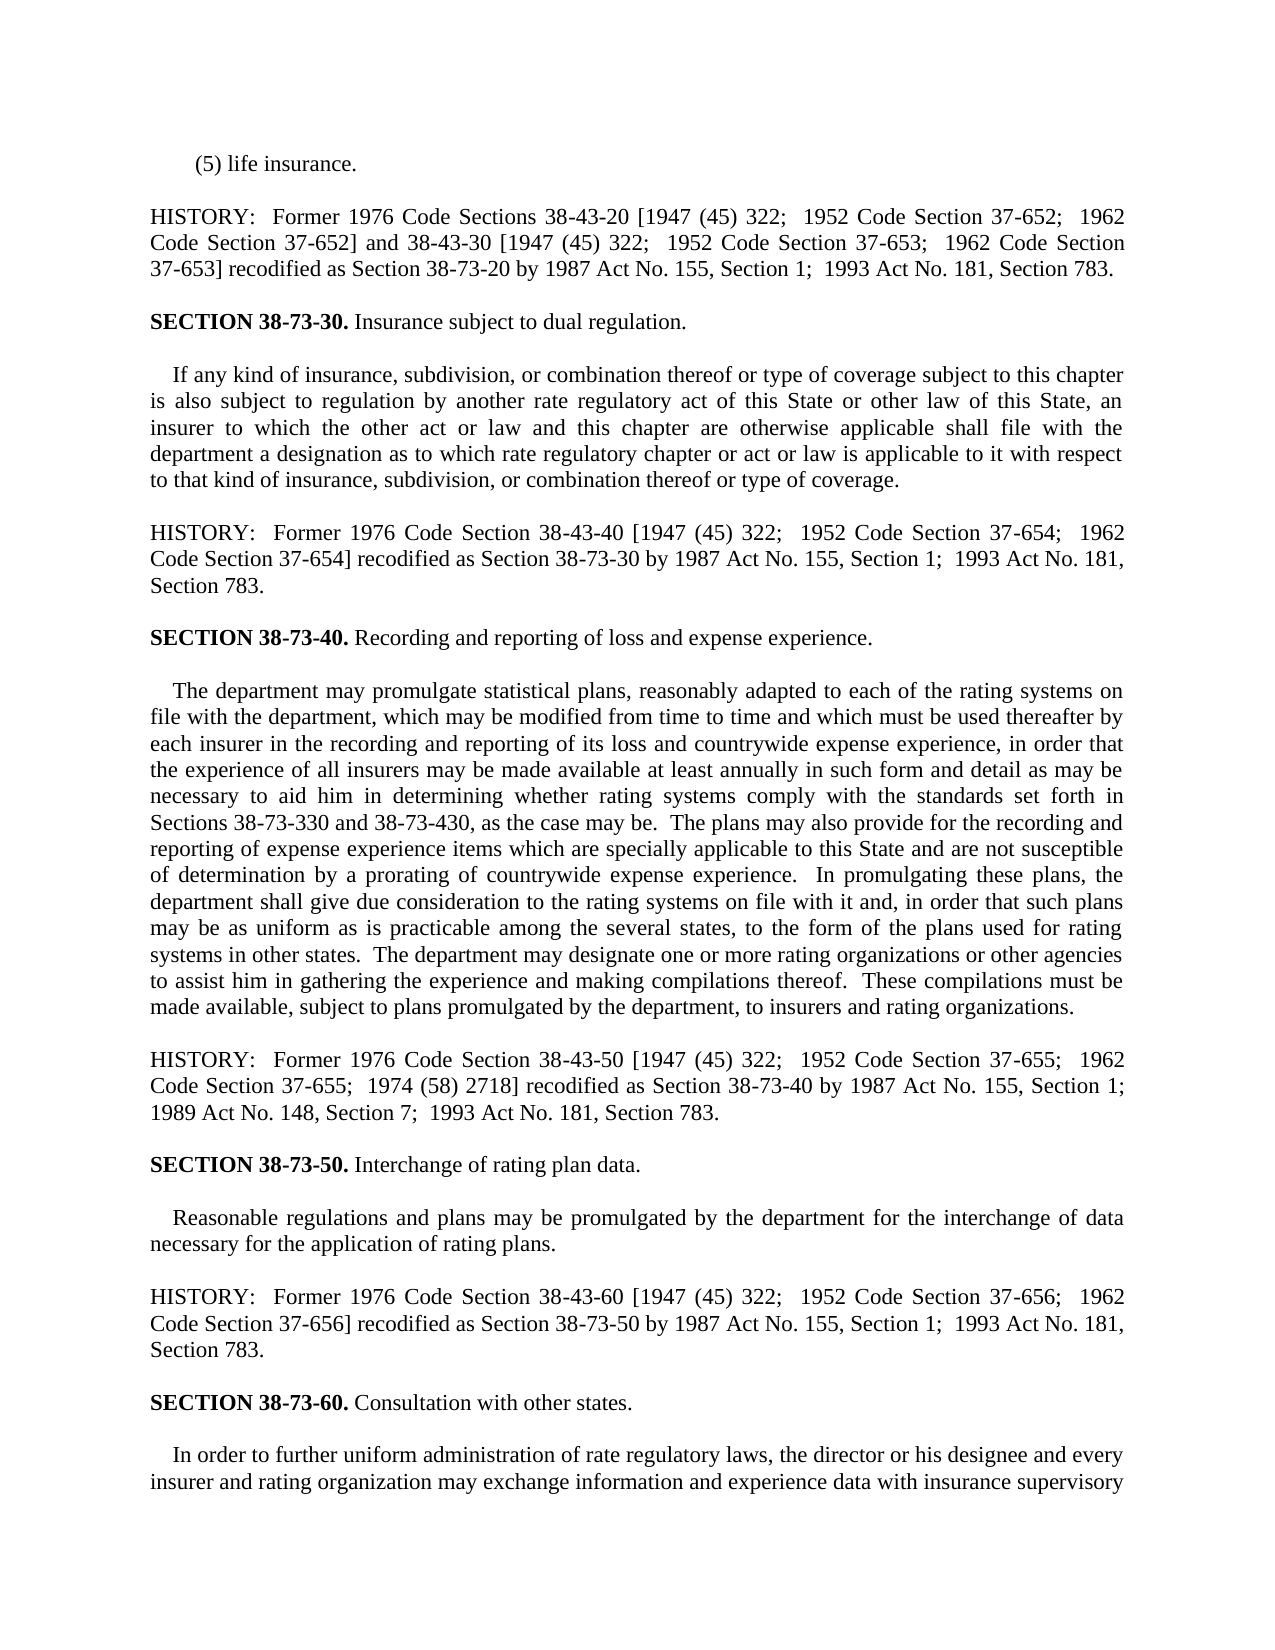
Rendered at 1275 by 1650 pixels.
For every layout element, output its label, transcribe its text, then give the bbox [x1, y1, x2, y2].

text If any kind of insurance, subdivision, or combination thereof or type of coverage subject to this chapter is also subject to regulation by another rate regulatory act of this State or other law of this State, an insurer to which the other act or law and this chapter are otherwise applicable shall file with the department a designation as to which rate regulatory chapter or act or law is applicable to it with respect to that kind of insurance, subdivision, or combination thereof or type of coverage. [150, 361, 1125, 493]
text SECTION 38-73-60. Consultation with other states. [150, 1389, 1125, 1415]
text HISTORY: Former 1976 Code Section 38-43-60 [1947 (45) 322; 1952 Code Section 37-656; 1962 Code Section 37-656] recodified as Section 38-73-50 by 1987 Act No. 155, Section 1; 1993 Act No. 181, Section 783. [150, 1283, 1125, 1362]
text The department may promulgate statistical plans, reasonably adapted to each of the rating systems on file with the department, which may be modified from time to time and which must be used thereafter by each insurer in the recording and reporting of its loss and countrywide expense experience, in order that the experience of all insurers may be made available at least annually in such form and detail as may be necessary to aid him in determining whether rating systems comply with the standards set forth in Sections 38-73-330 and 38-73-430, as the case may be. The plans may also provide for the recording and reporting of expense experience items which are specially applicable to this State and are not susceptible of determination by a prorating of countrywide expense experience. In promulgating these plans, the department shall give due consideration to the rating systems on file with it and, in order that such plans may be as uniform as is practicable among the several states, to the form of the plans used for rating systems in other states. The department may designate one or more rating organizations or other agencies to assist him in gathering the experience and making compilations thereof. These compilations must be made available, subject to plans promulgated by the department, to insurers and rating organizations. [150, 677, 1125, 1020]
text (5) life insurance. [150, 150, 1125, 176]
text HISTORY: Former 1976 Code Section 38-43-50 [1947 (45) 322; 1952 Code Section 37-655; 1962 Code Section 37-655; 1974 (58) 2718] recodified as Section 38-73-40 by 1987 Act No. 155, Section 1; 1989 Act No. 148, Section 7; 1993 Act No. 181, Section 783. [150, 1046, 1125, 1125]
text SECTION 38-73-30. Insurance subject to dual regulation. [150, 308, 1125, 334]
text SECTION 38-73-40. Recording and reporting of loss and expense experience. [150, 624, 1125, 651]
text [150, 1441, 1125, 1494]
text HISTORY: Former 1976 Code Sections 38-43-20 [1947 (45) 322; 1952 Code Section 37-652; 1962 Code Section 37-652] and 38-43-30 [1947 (45) 322; 1952 Code Section 37-653; 1962 Code Section 37-653] recodified as Section 38-73-20 by 1987 Act No. 155, Section 1; 1993 Act No. 181, Section 783. [150, 203, 1125, 282]
text HISTORY: Former 1976 Code Section 38-43-40 [1947 (45) 322; 1952 Code Section 37-654; 1962 Code Section 37-654] recodified as Section 38-73-30 by 1987 Act No. 155, Section 1; 1993 Act No. 181, Section 783. [150, 519, 1125, 598]
text Reasonable regulations and plans may be promulgated by the department for the interchange of data necessary for the application of rating plans. [150, 1204, 1125, 1257]
text SECTION 38-73-50. Interchange of rating plan data. [150, 1151, 1125, 1178]
